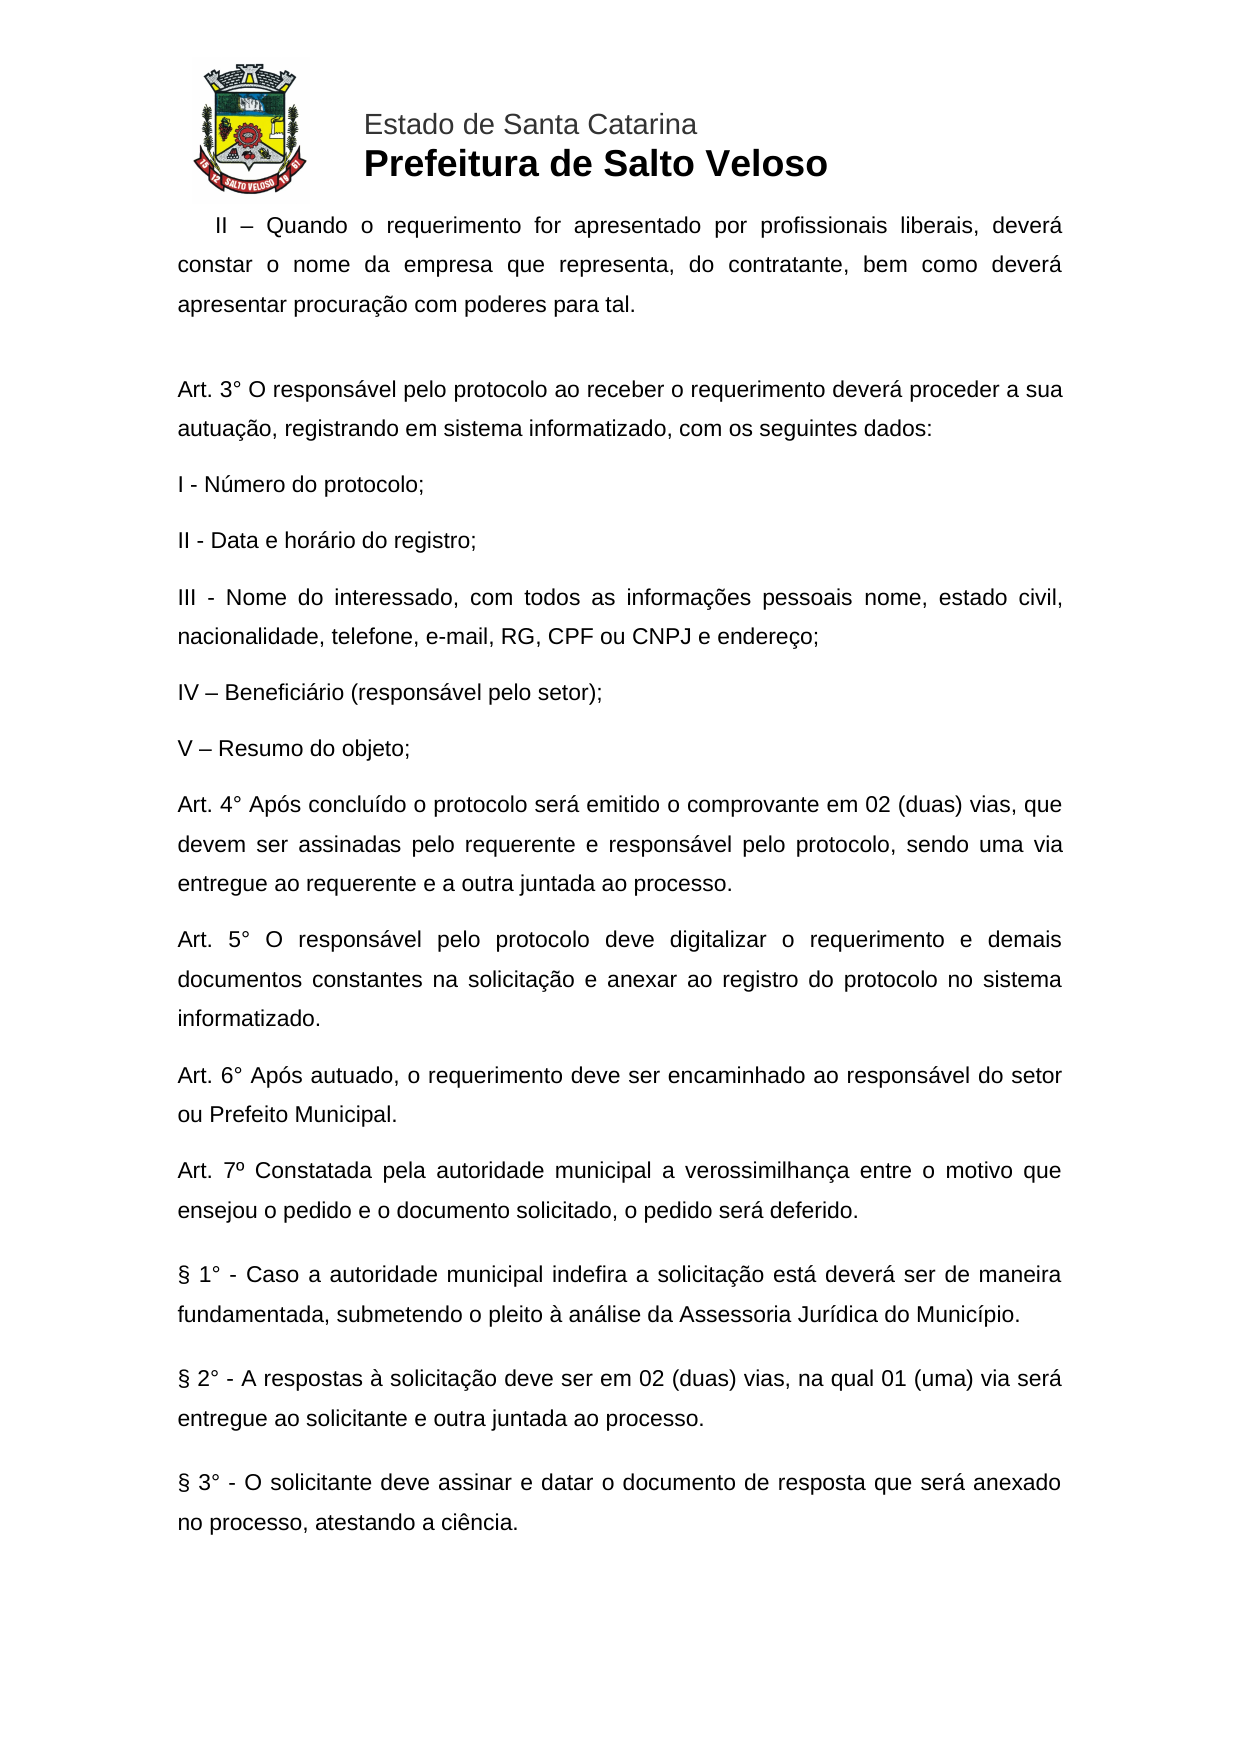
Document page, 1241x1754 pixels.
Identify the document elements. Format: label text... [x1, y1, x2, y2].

text Art. 5° O responsável pelo protocolo deve digitalizar o requerimento e demais documentos constantes na solicitação e anexar ao registro do protocolo no sistema informatizado. [177, 926, 1063, 1032]
text IV – Beneficiário (responsável pelo setor); [177, 679, 1063, 705]
text Art. 3° O responsável pelo protocolo ao receber o requerimento deverá proceder a sua autuação, registrando em sistema informatizado, com os seguintes dados: [177, 376, 1063, 441]
text Art. 7º Constatada pela autoridade municipal a verossimilhança entre o motivo que ensejou o pedido e o documento solicitado, o pedido será deferido. [177, 1157, 1063, 1223]
text § 3° - O solicitante deve assinar e datar o documento de resposta que será anexado no processo, atestando a ciência. [177, 1469, 1063, 1535]
text Art. 6° Após autuado, o requerimento deve ser encaminhado ao responsável do setor ou Prefeito Municipal. [177, 1062, 1063, 1127]
text II - Data e horário do registro; [177, 527, 1063, 554]
text § 1° - Caso a autoridade municipal indefira a solicitação está deverá ser de maneira fundamentada, submetendo o pleito à análise da Assessoria Jurídica do Município. [177, 1261, 1063, 1327]
text II – Quando o requerimento for apresentado por profissionais liberais, deverá constar o nome da empresa que representa, do contratante, bem como deverá apresentar procuração com poderes para tal. [177, 212, 1063, 317]
picture [191, 57, 310, 204]
text Art. 4° Após concluído o protocolo será emitido o comprovante em 02 (duas) vias, que devem ser assinadas pelo requerente e responsável pelo protocolo, sendo uma via entregue ao requerente e a outra juntada ao processo. [177, 791, 1063, 897]
text V – Resumo do objeto; [177, 735, 1063, 762]
text § 2° - A respostas à solicitação deve ser em 02 (duas) vias, na qual 01 (uma) via será entregue ao solicitante e outra juntada ao processo. [177, 1365, 1063, 1431]
text III - Nome do interessado, com todos as informações pessoais nome, estado civil, nacionalidade, telefone, e-mail, RG, CPF ou CNPJ e endereço; [177, 583, 1063, 649]
text I - Número do protocolo; [177, 471, 1063, 497]
